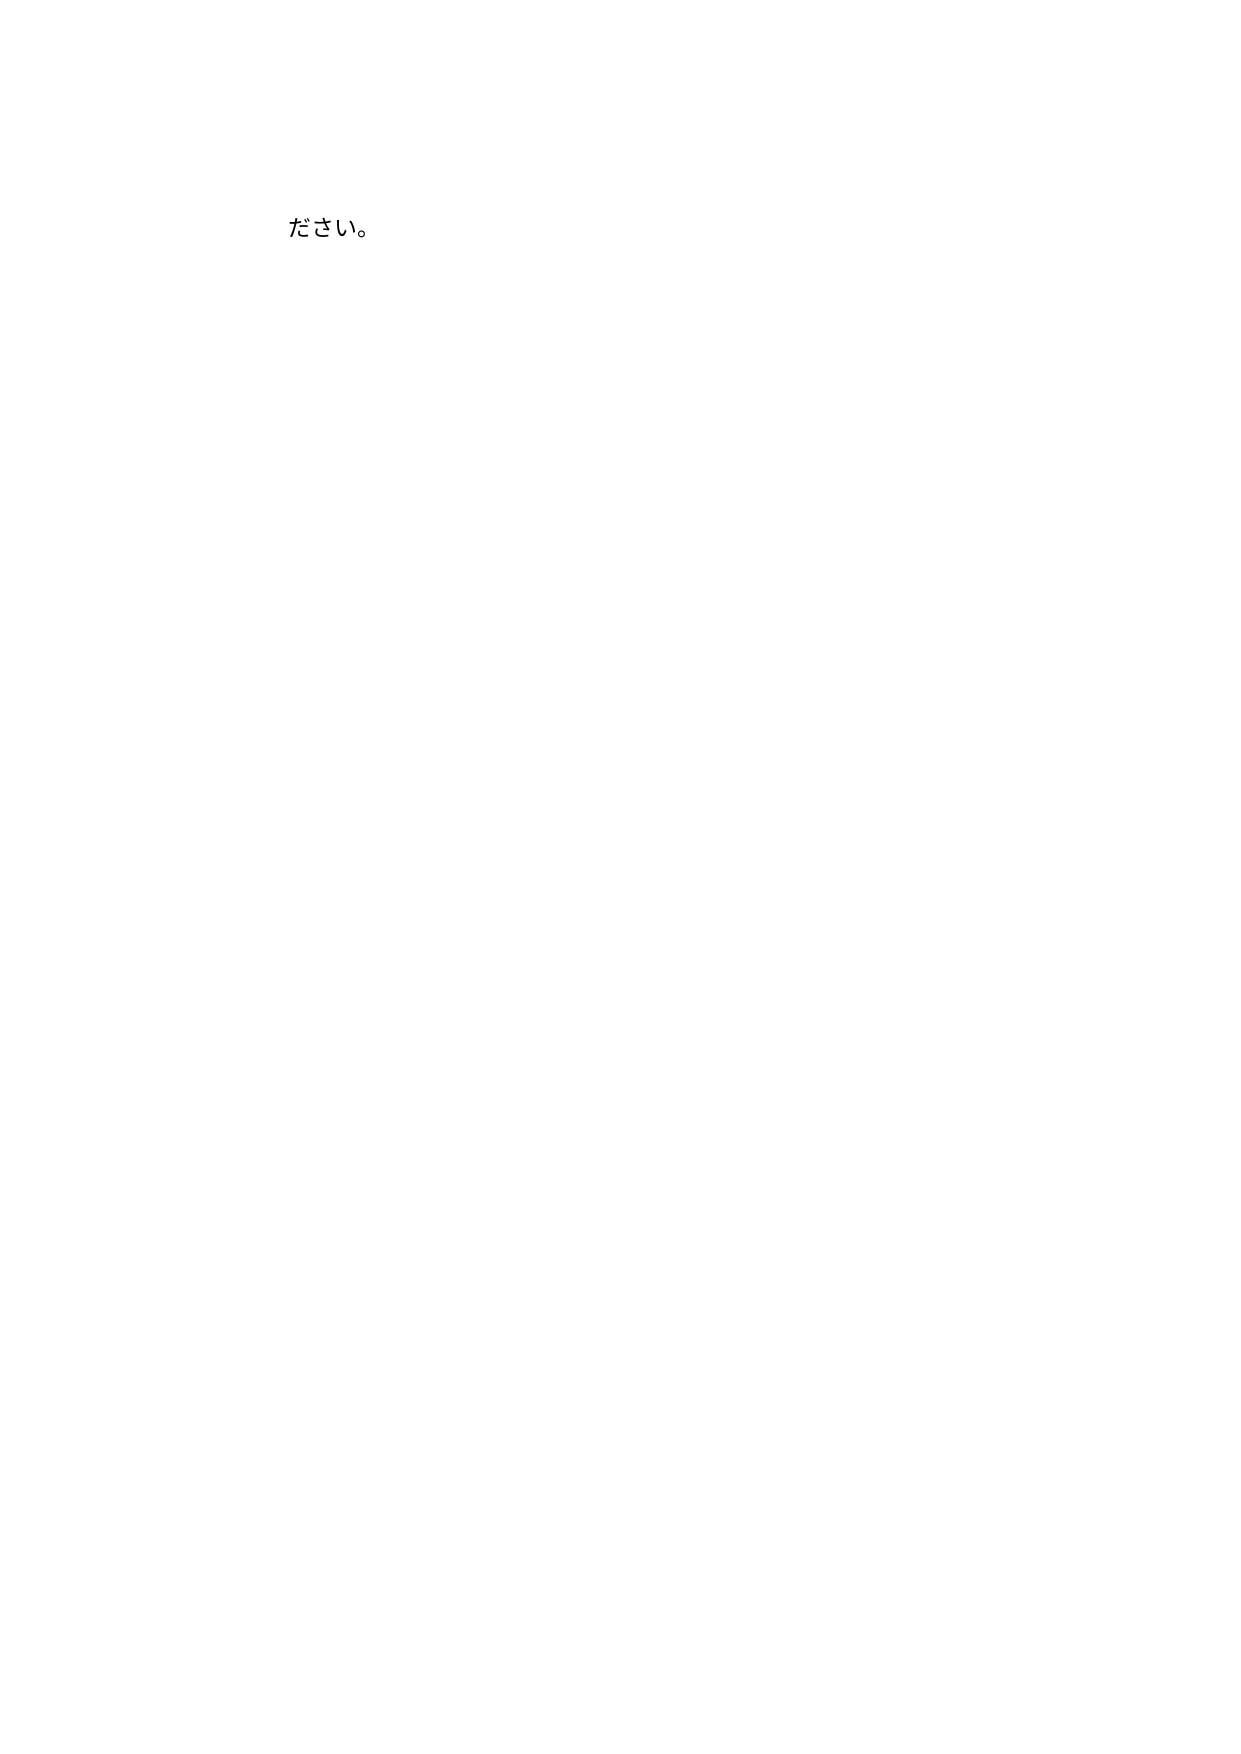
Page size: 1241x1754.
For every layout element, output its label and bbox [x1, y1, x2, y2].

text [243, 207, 1063, 245]
